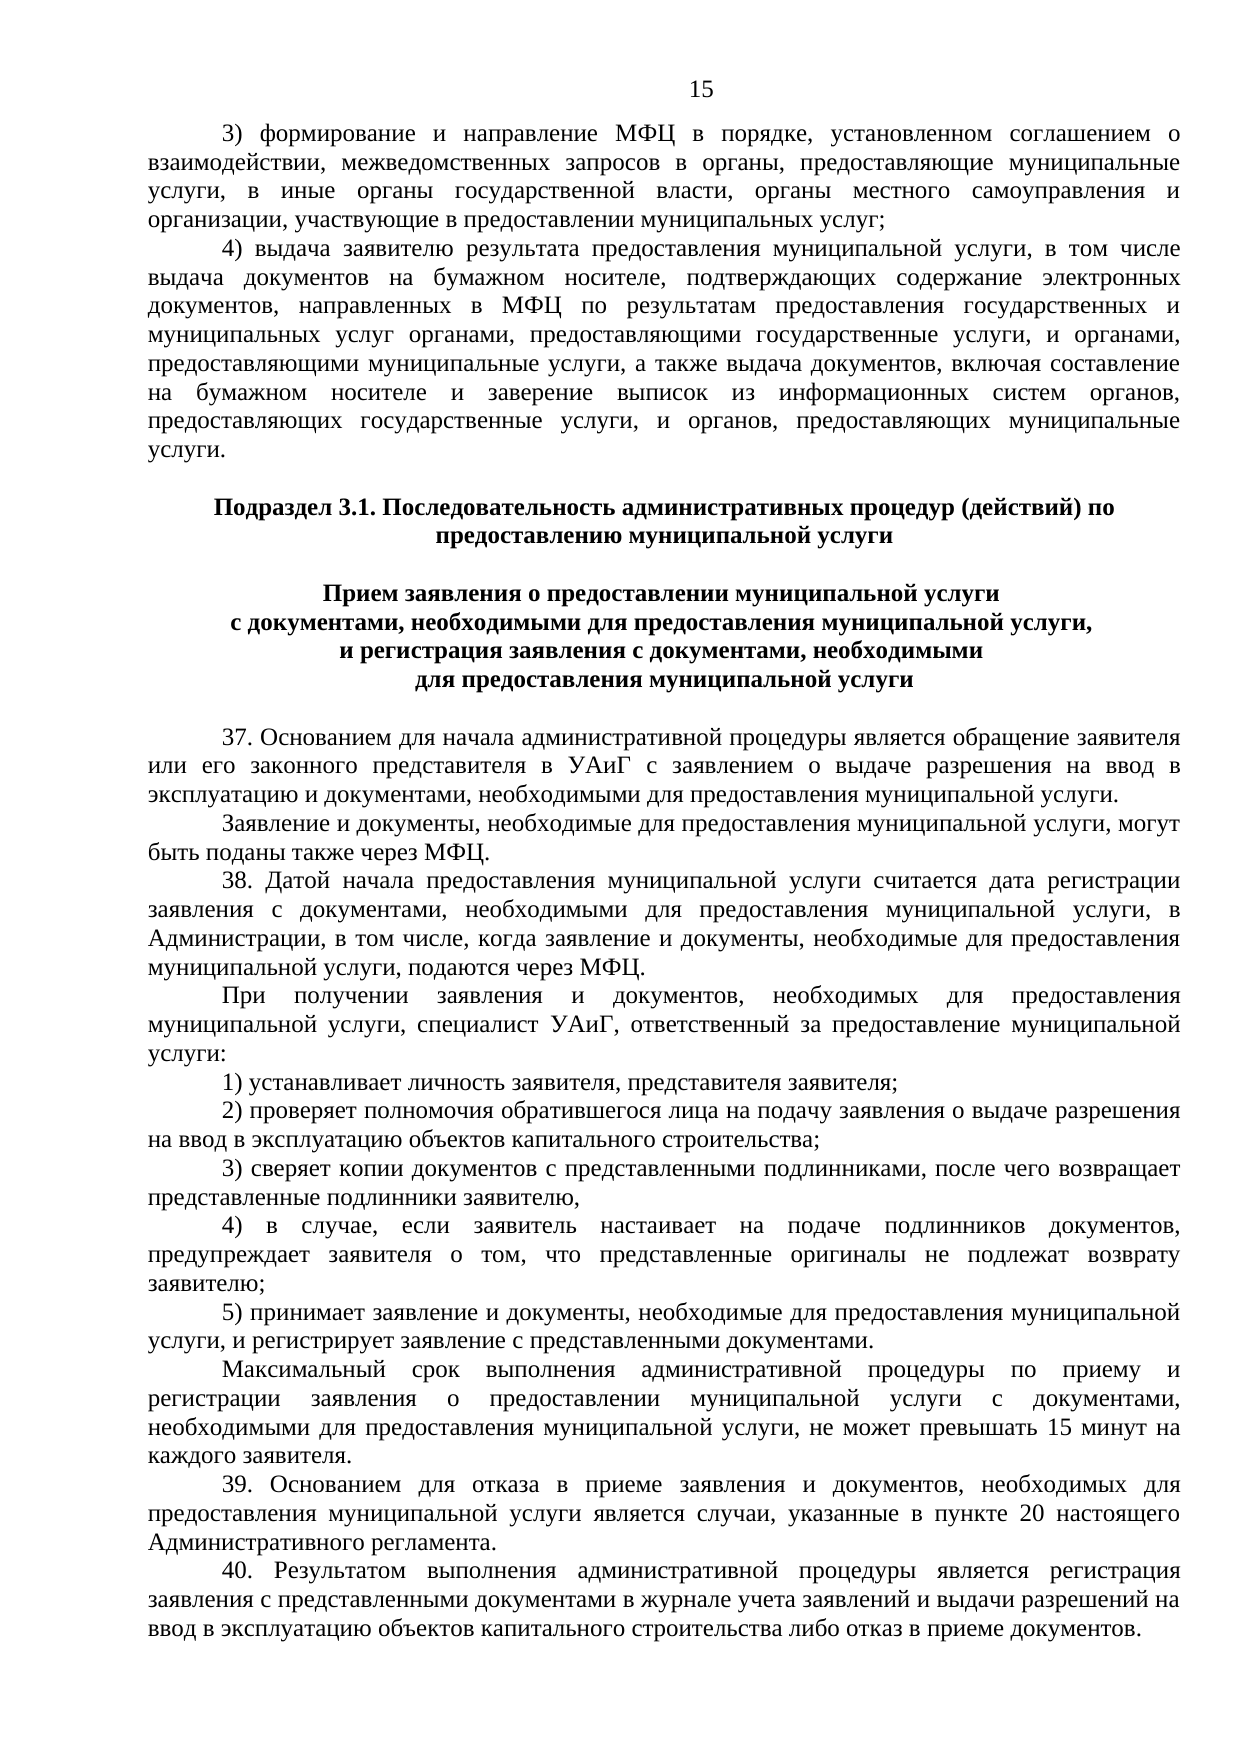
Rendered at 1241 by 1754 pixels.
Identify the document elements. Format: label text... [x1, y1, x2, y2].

text Максимальный срок выполнения административной процедуры по приему и регистрации заявления о предоставлении муниципальной услуги с документами, необходимыми для предоставления муниципальной услуги, не может превышать 15 минут на каждого заявителя. [148, 1354, 1181, 1469]
text Прием заявления о предоставлении муниципальной услуги с документами, необходимыми для предоставления муниципальной услуги, и регистрация заявления с документами, необходимыми для предоставления муниципальной услуги [148, 578, 1181, 693]
text Заявление и документы, необходимые для предоставления муниципальной услуги, могут быть поданы также через МФЦ. [148, 808, 1181, 866]
text 39. Основанием для отказа в приеме заявления и документов, необходимых для предоставления муниципальной услуги является случаи, указанные в пункте 20 настоящего Административного регламента. [148, 1469, 1181, 1556]
text 40. Результатом выполнения административной процедуры является регистрация заявления с представленными документами в журнале учета заявлений и выдачи разрешений на ввод в эксплуатацию объектов капитального строительства либо отказ в приеме документов. [148, 1556, 1181, 1642]
text При получении заявления и документов, необходимых для предоставления муниципальной услуги, специалист УАиГ, ответственный за предоставление муниципальной услуги: [148, 981, 1181, 1067]
text 5) принимает заявление и документы, необходимые для предоставления муниципальной услуги, и регистрирует заявление с представленными документами. [148, 1297, 1181, 1354]
list Подраздел 3.1. Последовательность административных процедур (действий) по предоставлению муниципальной услуги [148, 492, 1181, 549]
text 3) сверяет копии документов с представленными подлинниками, после чего возвращает представленные подлинники заявителю, [148, 1153, 1181, 1211]
text 4) в случае, если заявитель настаивает на подаче подлинников документов, предупреждает заявителя о том, что представленные оригиналы не подлежат возврату заявителю; [148, 1211, 1181, 1297]
text 2) проверяет полномочия обратившегося лица на подачу заявления о выдаче разрешения на ввод в эксплуатацию объектов капитального строительства; [148, 1096, 1181, 1153]
text 38. Датой начала предоставления муниципальной услуги считается дата регистрации заявления с документами, необходимыми для предоставления муниципальной услуги, в Администрации, в том числе, когда заявление и документы, необходимые для предоставления муниципальной услуги, подаются через МФЦ. [148, 866, 1181, 981]
text 4) выдача заявителю результата предоставления муниципальной услуги, в том числе выдача документов на бумажном носителе, подтверждающих содержание электронных документов, направленных в МФЦ по результатам предоставления государственных и муниципальных услуг органами, предоставляющими государственные услуги, и органами, предоставляющими муниципальные услуги, а также выдача документов, включая составление на бумажном носителе и заверение выписок из информационных систем органов, предоставляющих государственные услуги, и органов, предоставляющих муниципальные услуги. [148, 233, 1181, 463]
text 3) формирование и направление МФЦ в порядке, установленном соглашением о взаимодействии, межведомственных запросов в органы, предоставляющие муниципальные услуги, в иные органы государственной власти, органы местного самоуправления и организации, участвующие в предоставлении муниципальных услуг; [148, 118, 1181, 233]
text 37. Основанием для начала административной процедуры является обращение заявителя или его законного представителя в УАиГ с заявлением о выдаче разрешения на ввод в эксплуатацию и документами, необходимыми для предоставления муниципальной услуги. [148, 722, 1181, 808]
text 1) устанавливает личность заявителя, представителя заявителя; [148, 1067, 1181, 1096]
